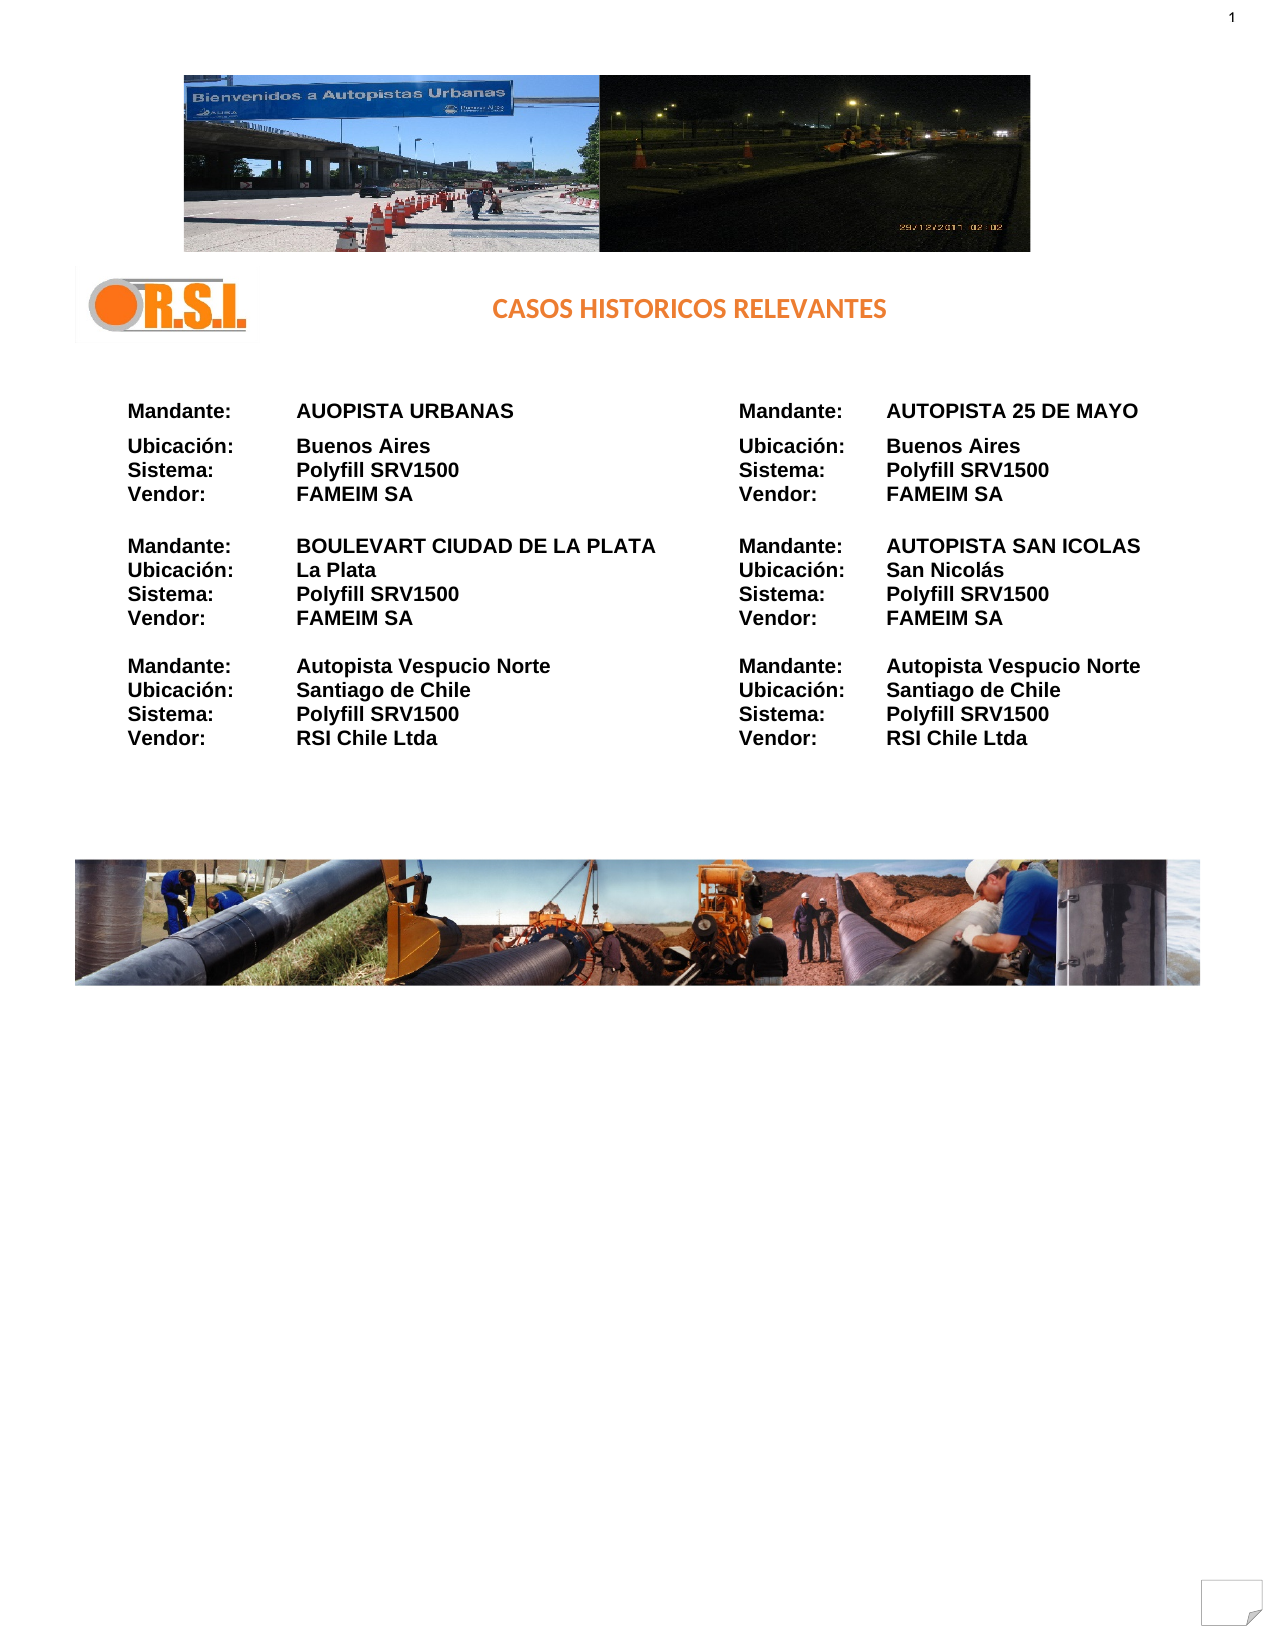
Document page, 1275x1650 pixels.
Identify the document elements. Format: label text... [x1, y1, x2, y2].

text Vendor: FAMEIM SA Vendor: FAMEIM SA [75, 606, 1200, 630]
text Mandante: BOULEVART CIUDAD DE LA PLATA Mandante: AUTOPISTA SAN ICOLAS [75, 534, 1200, 558]
text Sistema: Polyfill SRV1500 Sistema: Polyfill SRV1500 [75, 702, 1200, 726]
text Ubicación: Buenos Aires Ubicación: Buenos Aires [75, 434, 1200, 458]
text Mandante: Autopista Vespucio Norte Mandante: Autopista Vespucio Norte [75, 654, 1200, 678]
text Mandante: AUOPISTA URBANAS Mandante: AUTOPISTA 25 DE MAYO [75, 398, 1200, 422]
text Sistema: Polyfill SRV1500 Sistema: Polyfill SRV1500 [75, 458, 1200, 482]
text Sistema: Polyfill SRV1500 Sistema: Polyfill SRV1500 [75, 582, 1200, 606]
text Ubicación: Santiago de Chile Ubicación: Santiago de Chile [75, 678, 1200, 702]
picture [183, 75, 1031, 252]
text Vendor: FAMEIM SA Vendor: FAMEIM SA [75, 482, 1200, 506]
text Vendor: RSI Chile Ltda Vendor: RSI Chile Ltda [75, 726, 1200, 750]
text Ubicación: La Plata Ubicación: San Nicolás [75, 558, 1200, 582]
picture [75, 266, 260, 343]
picture [75, 825, 1200, 1035]
